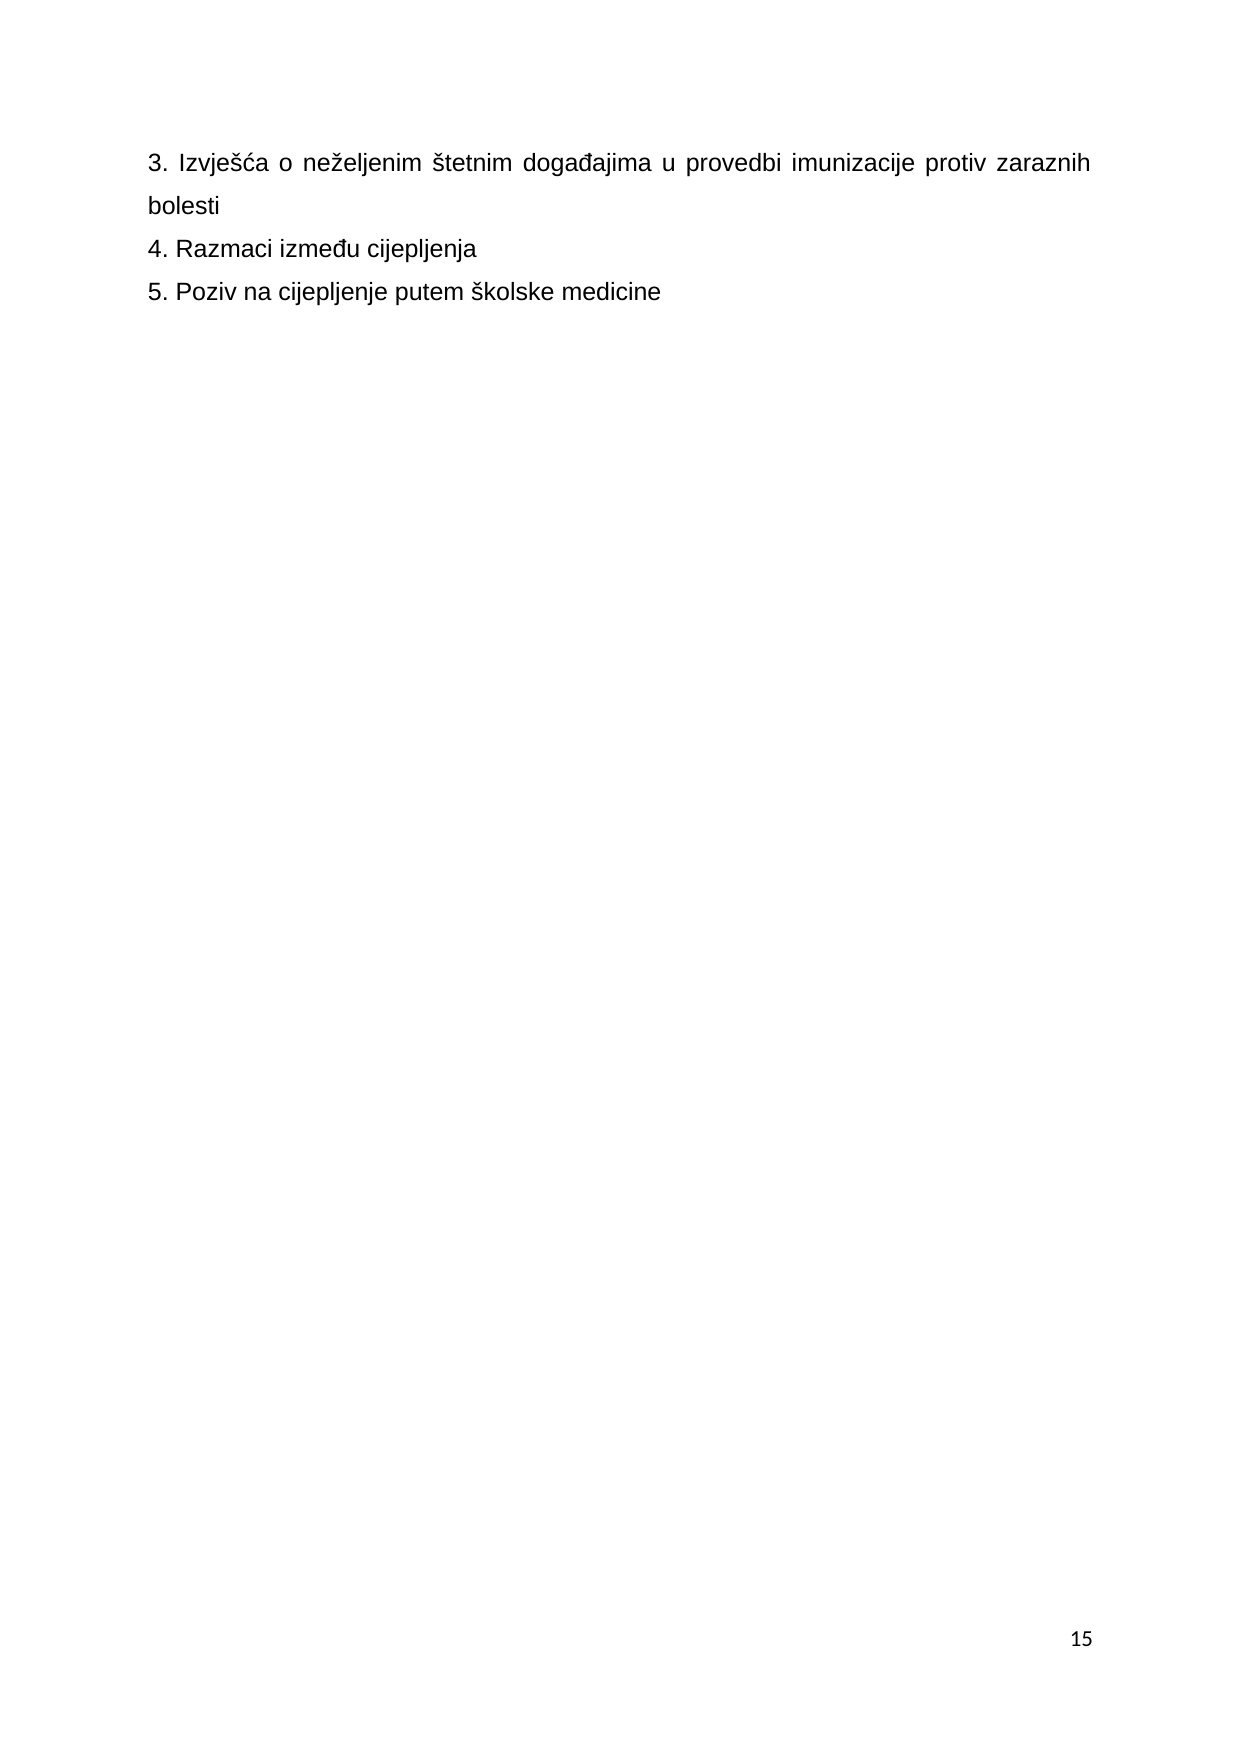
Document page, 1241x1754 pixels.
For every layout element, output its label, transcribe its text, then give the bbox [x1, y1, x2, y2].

text 5. Poziv na cijepljenje putem školske medicine [148, 277, 1093, 306]
text 3. Izvješća o neželjenim štetnim događajima u provedbi imunizacije protiv zaraznih bolesti [148, 148, 1093, 219]
text 4. Razmaci između cijepljenja [148, 234, 1093, 263]
